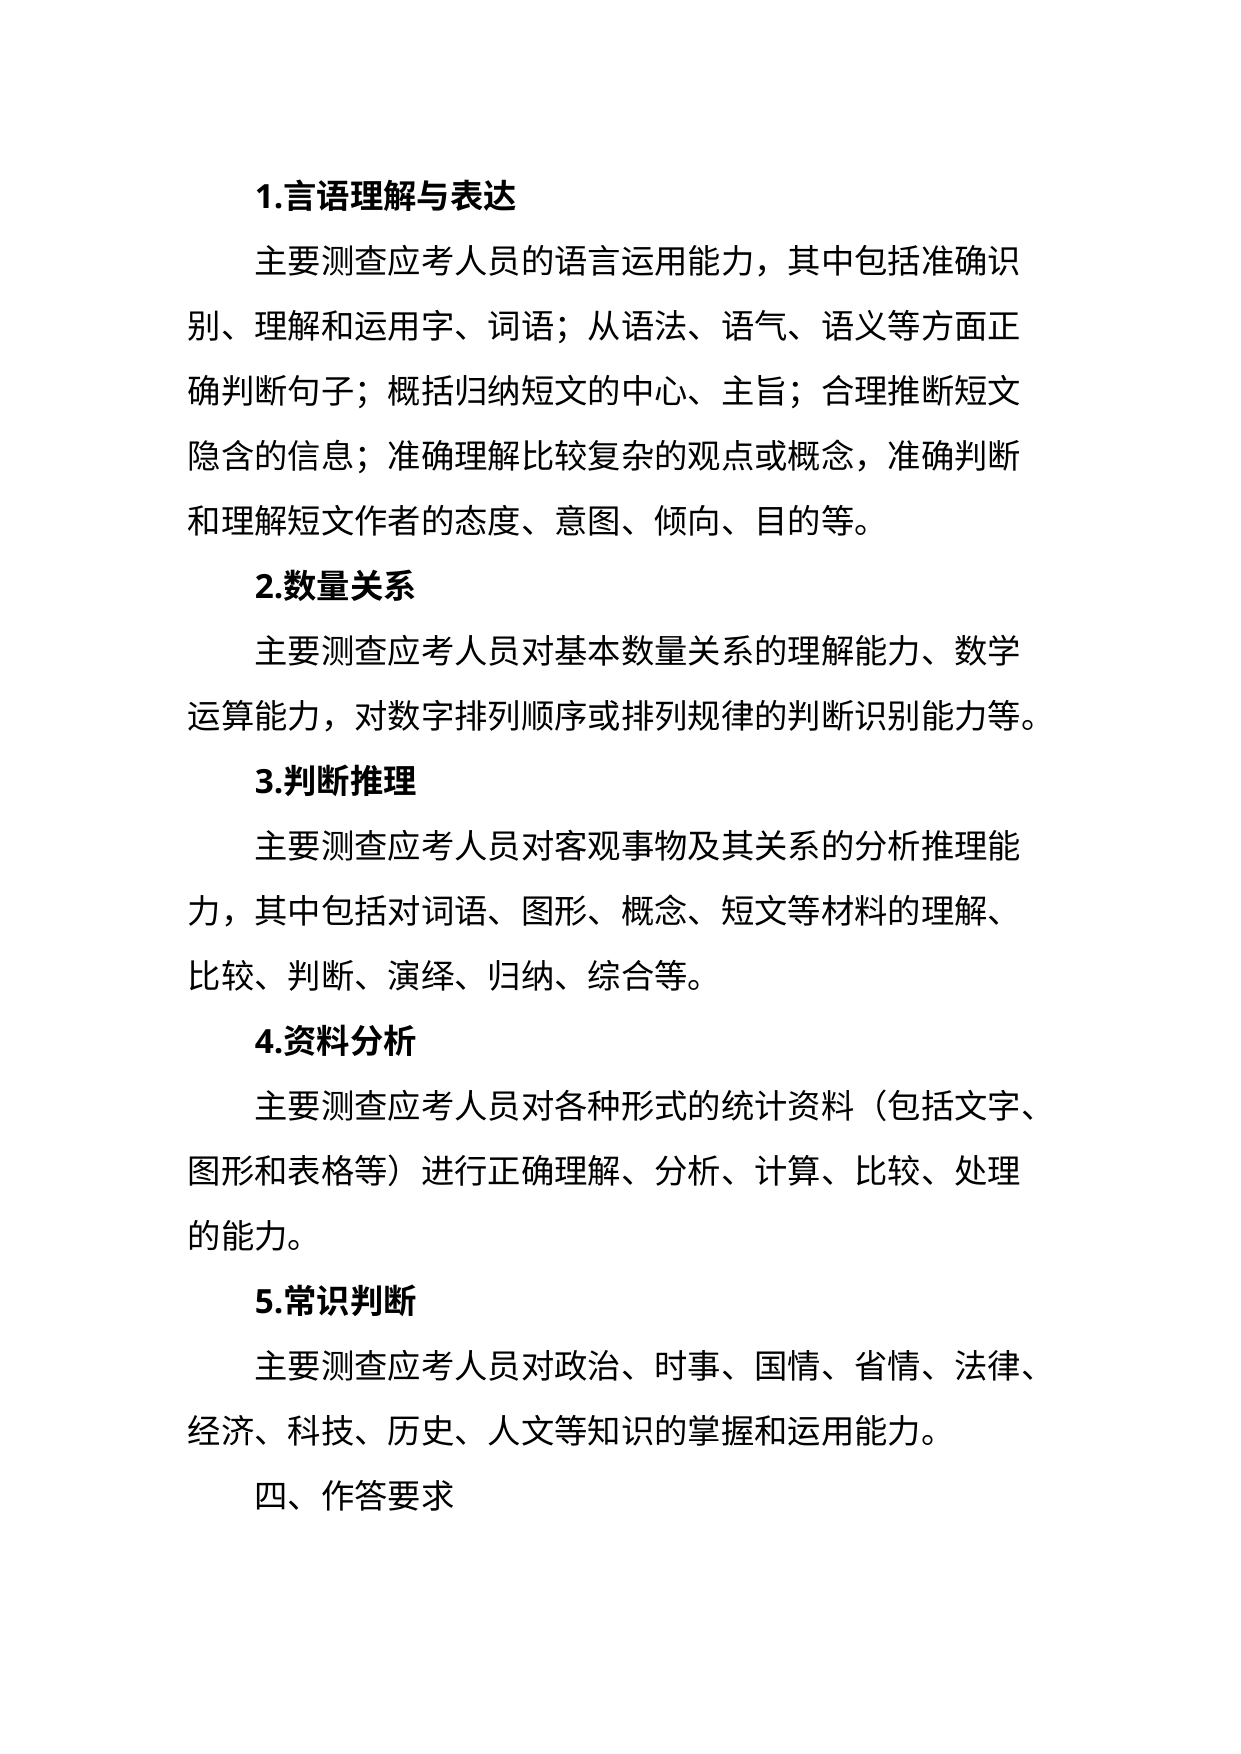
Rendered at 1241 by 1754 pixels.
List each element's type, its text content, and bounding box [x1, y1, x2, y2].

text 主要测查应考人员对基本数量关系的理解能力、数学运算能力，对数字排列顺序或排列规律的判断识别能力等。 [187, 617, 1053, 747]
text 2.数量关系 [187, 552, 1053, 617]
text 四、作答要求 [187, 1462, 1053, 1527]
text 主要测查应考人员对客观事物及其关系的分析推理能力，其中包括对词语、图形、概念、短文等材料的理解、比较、判断、演绎、归纳、综合等。 [187, 812, 1053, 1007]
text 主要测查应考人员的语言运用能力，其中包括准确识别、理解和运用字、词语；从语法、语气、语义等方面正确判断句子；概括归纳短文的中心、主旨；合理推断短文隐含的信息；准确理解比较复杂的观点或概念，准确判断和理解短文作者的态度、意图、倾向、目的等。 [187, 227, 1053, 552]
text 3.判断推理 [187, 747, 1053, 812]
text 主要测查应考人员对各种形式的统计资料（包括文字、图形和表格等）进行正确理解、分析、计算、比较、处理的能力。 [187, 1072, 1053, 1267]
text 1.言语理解与表达 [187, 162, 1053, 227]
text 4.资料分析 [187, 1007, 1053, 1072]
text 5.常识判断 [187, 1267, 1053, 1332]
text 主要测查应考人员对政治、时事、国情、省情、法律、经济、科技、历史、人文等知识的掌握和运用能力。 [187, 1332, 1053, 1462]
